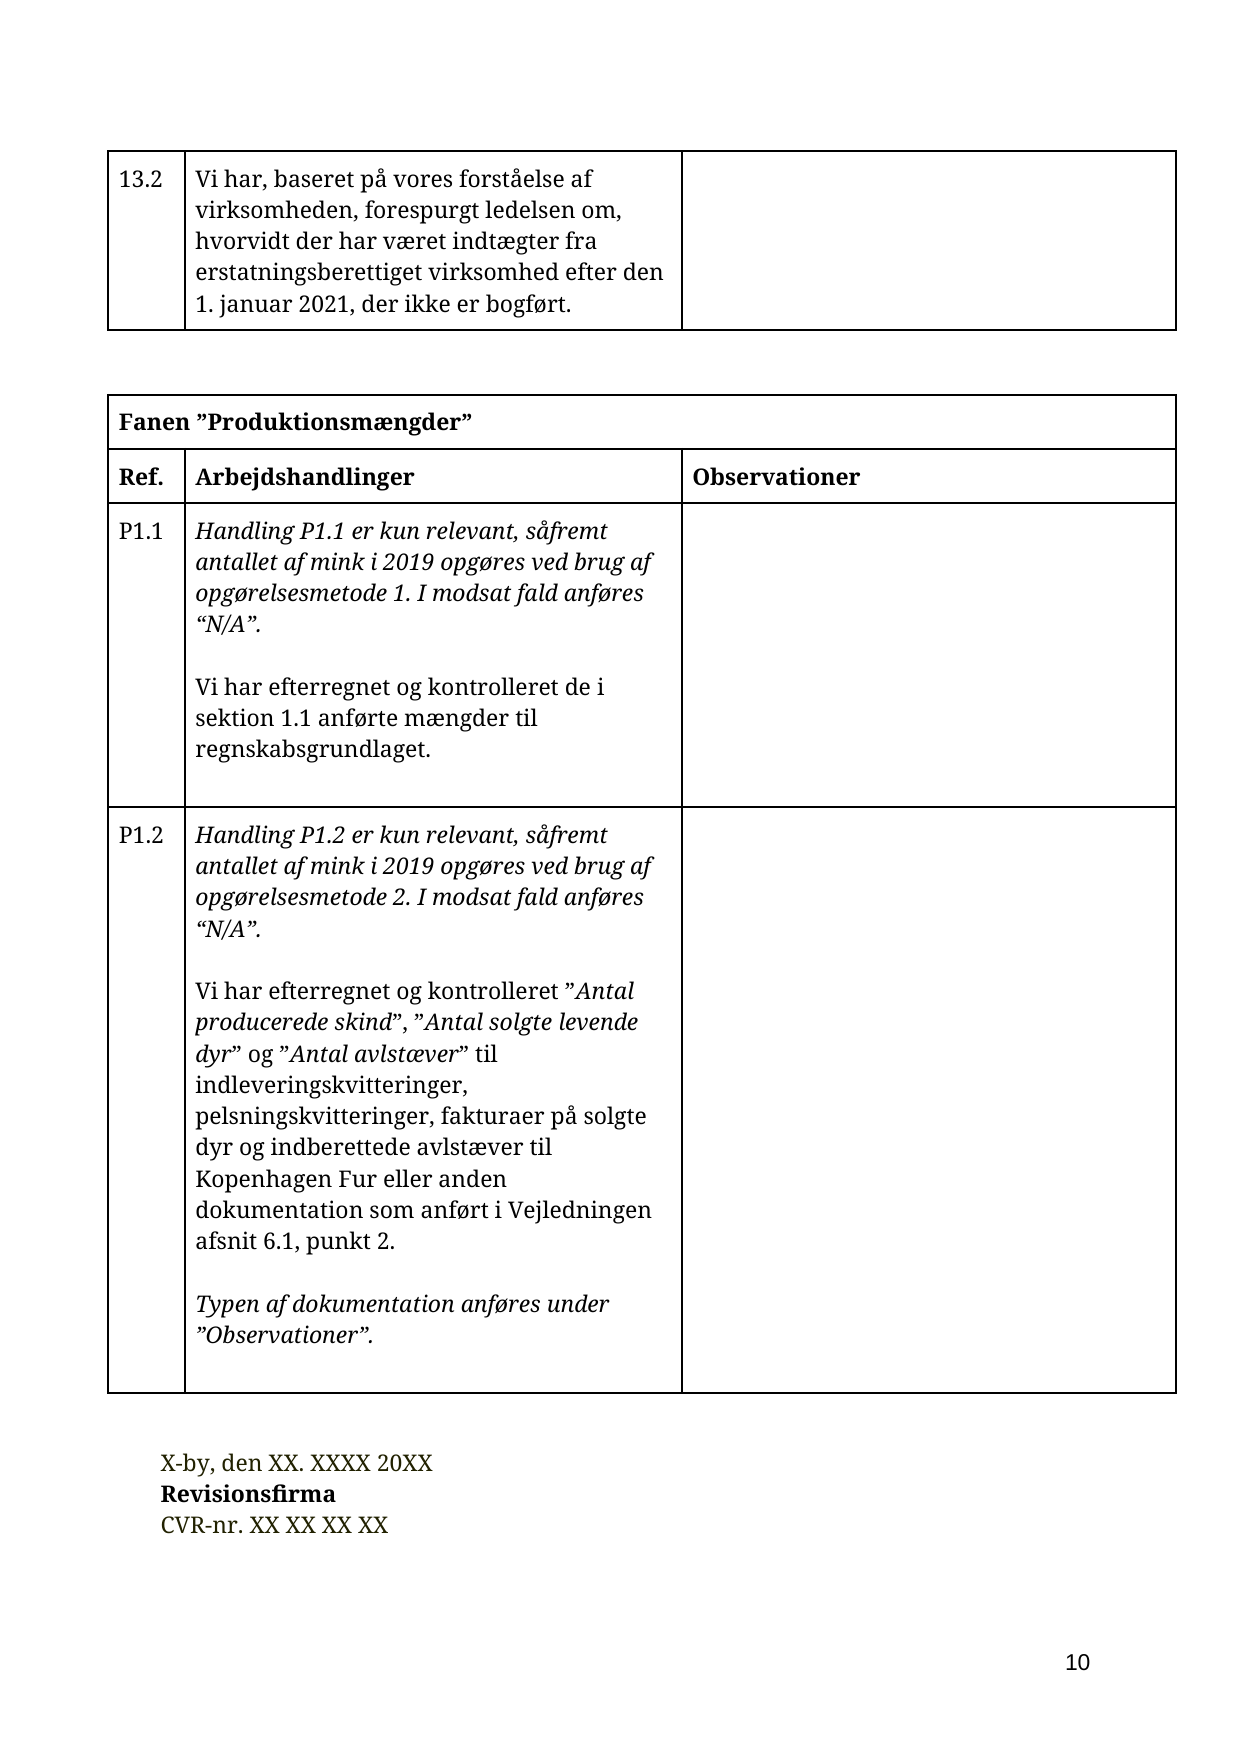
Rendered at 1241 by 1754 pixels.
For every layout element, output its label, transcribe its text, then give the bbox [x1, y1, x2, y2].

table_cell Arbejdshandlinger [186, 450, 681, 502]
text X-by, den XX. XXXX 20XX [160, 1446, 1090, 1478]
table_header [683, 504, 1175, 806]
text Revisionsfirma [160, 1478, 1090, 1509]
table_cell 13.2 [109, 152, 184, 329]
table_header Handling P1.1 er kun relevant, såfremt antallet af mink i 2019 opgøres ved brug af opgørelsesmetode 1. I modsat fald anføres “N/A”. Vi har efterregnet og kontrolleret de i sektion 1.1 anførte mængder til regnskabsgrundlaget. [186, 504, 681, 806]
table_header Handling P1.2 er kun relevant, såfremt antallet af mink i 2019 opgøres ved brug af opgørelsesmetode 2. I modsat fald anføres “N/A”. Vi har efterregnet og kontrolleret ”Antal producerede skind”, ”Antal solgte levende dyr” og ”Antal avlstæver” til indleveringskvitteringer, pelsningskvitteringer, fakturaer på solgte dyr og indberettede avlstæver til Kopenhagen Fur eller anden dokumentation som anført i Vejledningen afsnit 6.1, punkt 2. Typen af dokumentation anføres under ”Observationer”. [186, 808, 681, 1392]
table_cell Ref. [109, 450, 184, 502]
text CVR-nr. XX XX XX XX [160, 1509, 1090, 1540]
table_cell Vi har, baseret på vores forståelse af virksomheden, forespurgt ledelsen om, hvorvidt der har været indtægter fra erstatningsberettiget virksomhed efter den 1. januar 2021, der ikke er bogført. [186, 152, 681, 329]
table_cell [683, 152, 1175, 329]
table_cell Observationer [683, 450, 1175, 502]
table_header P1.2 [109, 808, 184, 1392]
table_header [683, 808, 1175, 1392]
table_header P1.1 [109, 504, 184, 806]
table_header Fanen ”Produktionsmængder” [109, 396, 1175, 448]
